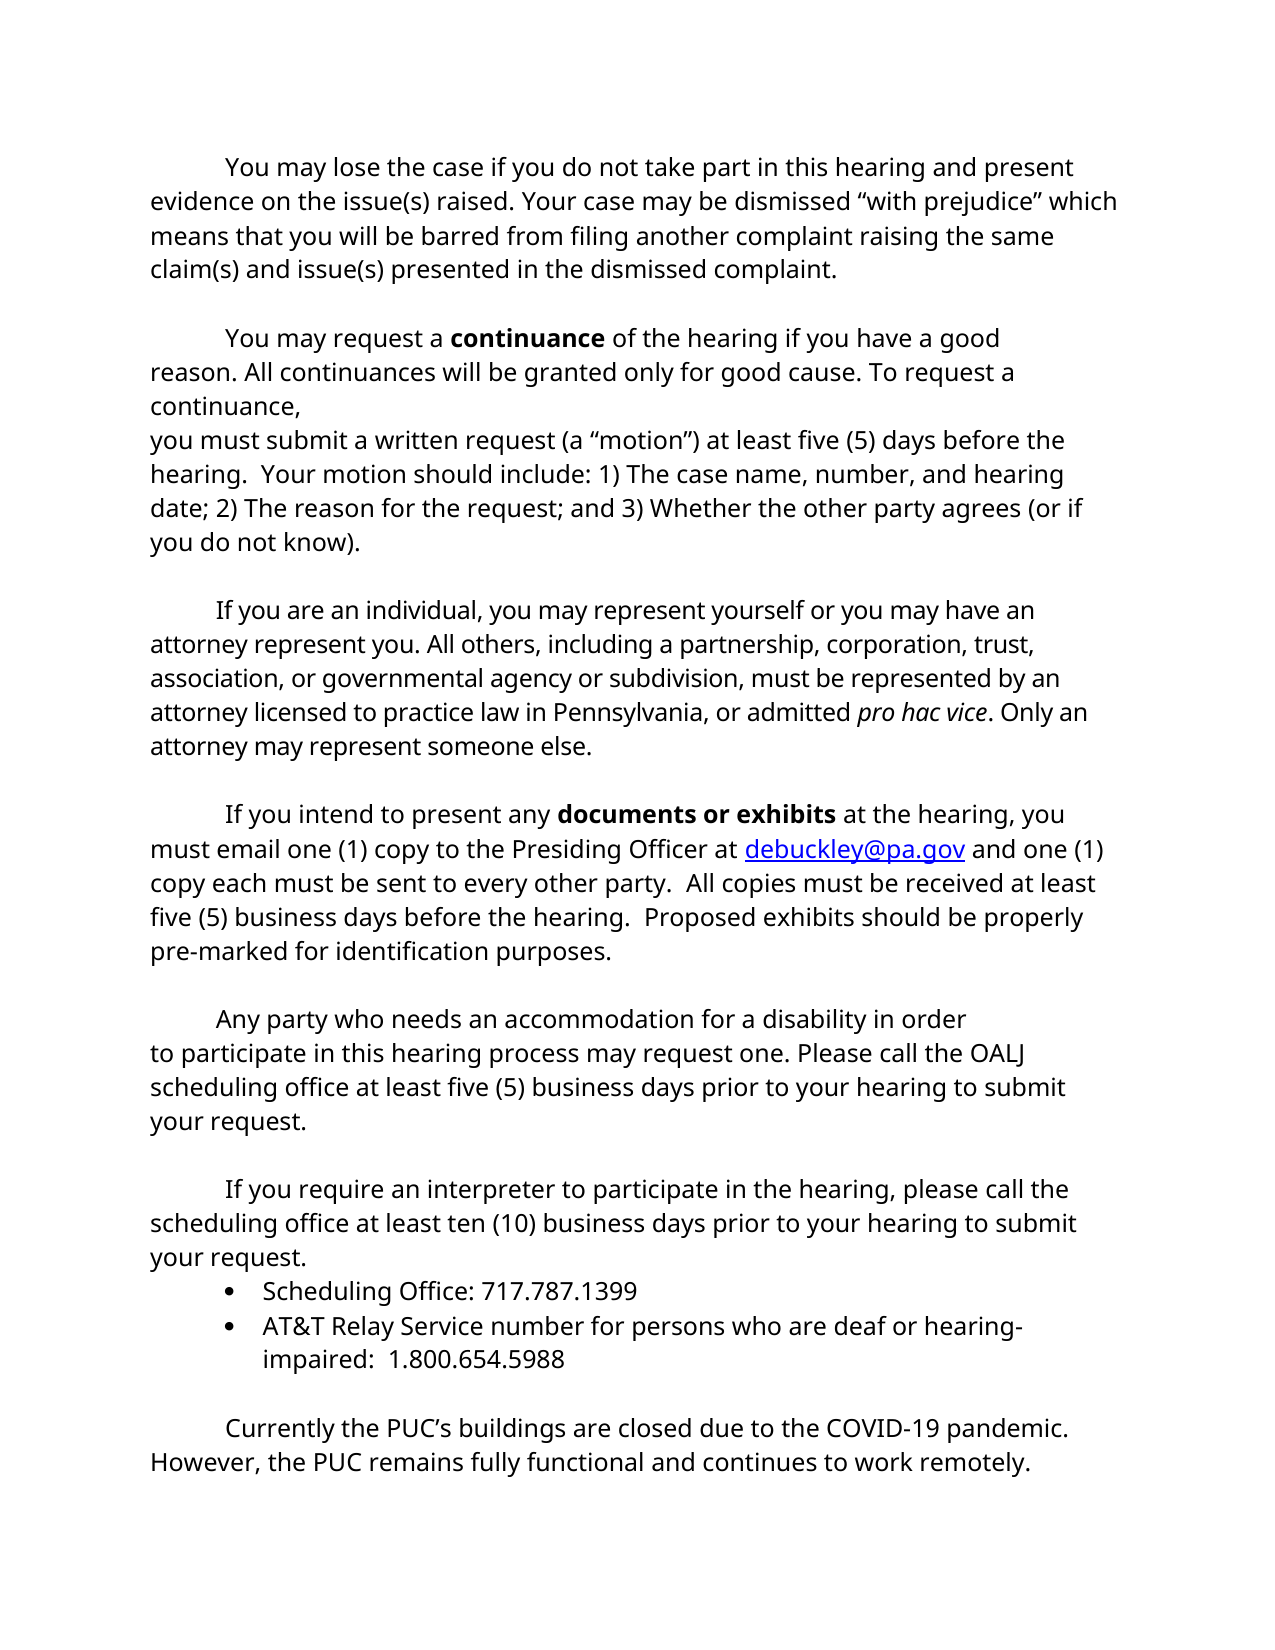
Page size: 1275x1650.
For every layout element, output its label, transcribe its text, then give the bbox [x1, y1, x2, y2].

list You may request a continuance of the hearing if you have a good [150, 320, 1125, 354]
list Scheduling Office: 717.787.1399 [225, 1274, 1125, 1308]
text to participate in this hearing process may request one. Please call the OALJ scheduling office at least five (5) business days prior to your hearing to submit your request. [150, 1036, 1125, 1138]
text If you require an interpreter to participate in the hearing, please call the scheduling office at least ten (10) business days prior to your hearing to submit your request. [150, 1172, 1125, 1274]
text you must submit a written request (a “motion”) at least five (5) days before the hearing. Your motion should include: 1) The case name, number, and hearing date; 2) The reason for the request; and 3) Whether the other party agrees (or if you do not know). [150, 422, 1125, 559]
text You may lose the case if you do not take part in this hearing and present evidence on the issue(s) raised. Your case may be dismissed “with prejudice” which means that you will be barred from filing another complaint raising the same claim(s) and issue(s) presented in the dismissed complaint. [150, 150, 1125, 286]
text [150, 1410, 1125, 1478]
list If you are an individual, you may represent yourself or you may have an attorney represent you. All others, including a partnership, corporation, trust, association, or governmental agency or subdivision, must be represented by an attorney licensed to practice law in Pennsylvania, or admitted pro hac vice. Only an attorney may represent someone else. [150, 593, 1125, 763]
list AT&T Relay Service number for persons who are deaf or hearing-impaired: 1.800.654.5988 [225, 1308, 1125, 1376]
list Any party who needs an accommodation for a disability in order [150, 1002, 1125, 1036]
text reason. All continuances will be granted only for good cause. To request a continuance, [150, 354, 1125, 422]
list If you intend to present any documents or exhibits at the hearing, you must email one (1) copy to the Presiding Officer at debuckley@pa.gov and one (1) copy each must be sent to every other party. All copies must be received at least five (5) business days before the hearing. Proposed exhibits should be properly pre-marked for identification purposes. [150, 797, 1125, 967]
